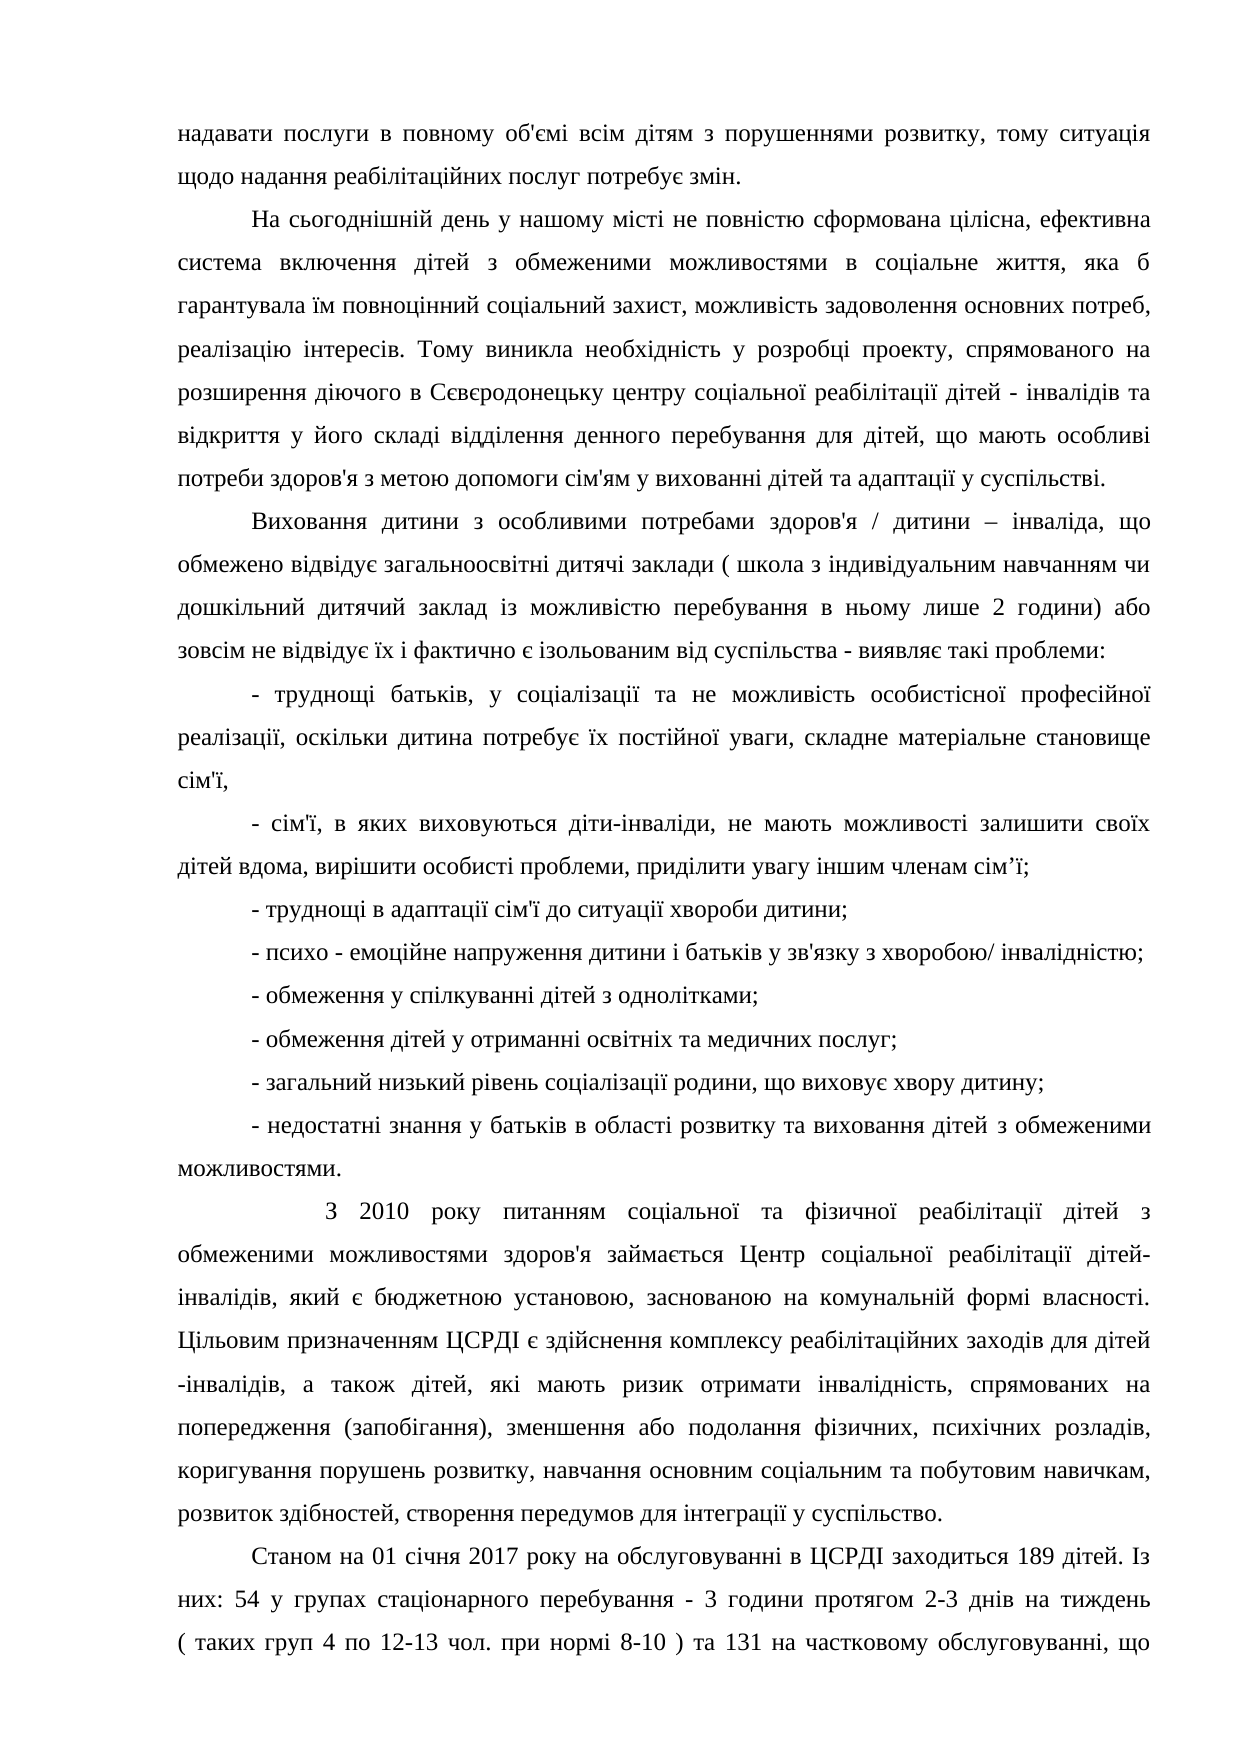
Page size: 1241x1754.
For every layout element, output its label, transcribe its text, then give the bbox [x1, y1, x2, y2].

text Виховання дитини з особливими потребами здоров'я / дитини – інваліда, що обмежено відвідує загальноосвітні дитячі заклади ( школа з індивідуальним навчанням чи дошкільний дитячий заклад із можливістю перебування в ньому лише 2 години) або зовсім не відвідує їх і фактично є ізольованим від суспільства - виявляє такі проблеми: [177, 506, 1152, 664]
text - сім'ї, в яких виховуються діти-інваліди, не мають можливості залишити своїх дітей вдома, вирішити особисті проблеми, приділити увагу іншим членам сім’ї; [177, 808, 1152, 880]
text На сьогоднішній день у нашому місті не повністю сформована цілісна, ефективна система включення дітей з обмеженими можливостями в соціальне життя, яка б гарантувала їм повноцінний соціальний захист, можливість задоволення основних потреб, реалізацію інтересів. Тому виникла необхідність у розробці проекту, спрямованого на розширення діючого в Сєвєродонецьку центру соціальної реабілітації дітей - інвалідів та відкриття у його складі відділення денного перебування для дітей, що мають особливі потреби здоров'я з метою допомоги сім'ям у вихованні дітей та адаптації у суспільстві. [177, 204, 1152, 492]
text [177, 1541, 1152, 1656]
text - обмеження у спілкуванні дітей з однолітками; [177, 981, 1152, 1009]
text - психо - емоційне напруження дитини і батьків у зв'язку з хворобою/ інвалідністю; [177, 937, 1152, 966]
text - загальний низький рівень соціалізації родини, що виховує хвору дитину; [177, 1067, 1152, 1096]
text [177, 118, 1152, 190]
text - труднощі батьків, у соціалізації та не можливість особистісної професійної реалізації, оскільки дитина потребує їх постійної уваги, складне матеріальне становище сім'ї, [177, 679, 1152, 794]
text - труднощі в адаптації сім'ї до ситуації хвороби дитини; [177, 894, 1152, 923]
text - недостатні знання у батьків в області розвитку та виховання дітей з обмеженими можливостями. [177, 1110, 1152, 1182]
text - обмеження дітей у отриманні освітніх та медичних послуг; [177, 1024, 1152, 1052]
text З 2010 року питанням соціальної та фізичної реабілітації дітей з обмеженими можливостями здоров'я займається Центр соціальної реабілітації дітей-інвалідів, який є бюджетною установою, заснованою на комунальній формі власності. Цільовим призначенням ЦСРДІ є здійснення комплексу реабілітаційних заходів для дітей -інвалідів, а також дітей, які мають ризик отримати інвалідність, спрямованих на попередження (запобігання), зменшення або подолання фізичних, психічних розладів, коригування порушень розвитку, навчання основним соціальним та побутовим навичкам, розвиток здібностей, створення передумов для інтеграції у суспільство. [177, 1196, 1152, 1527]
